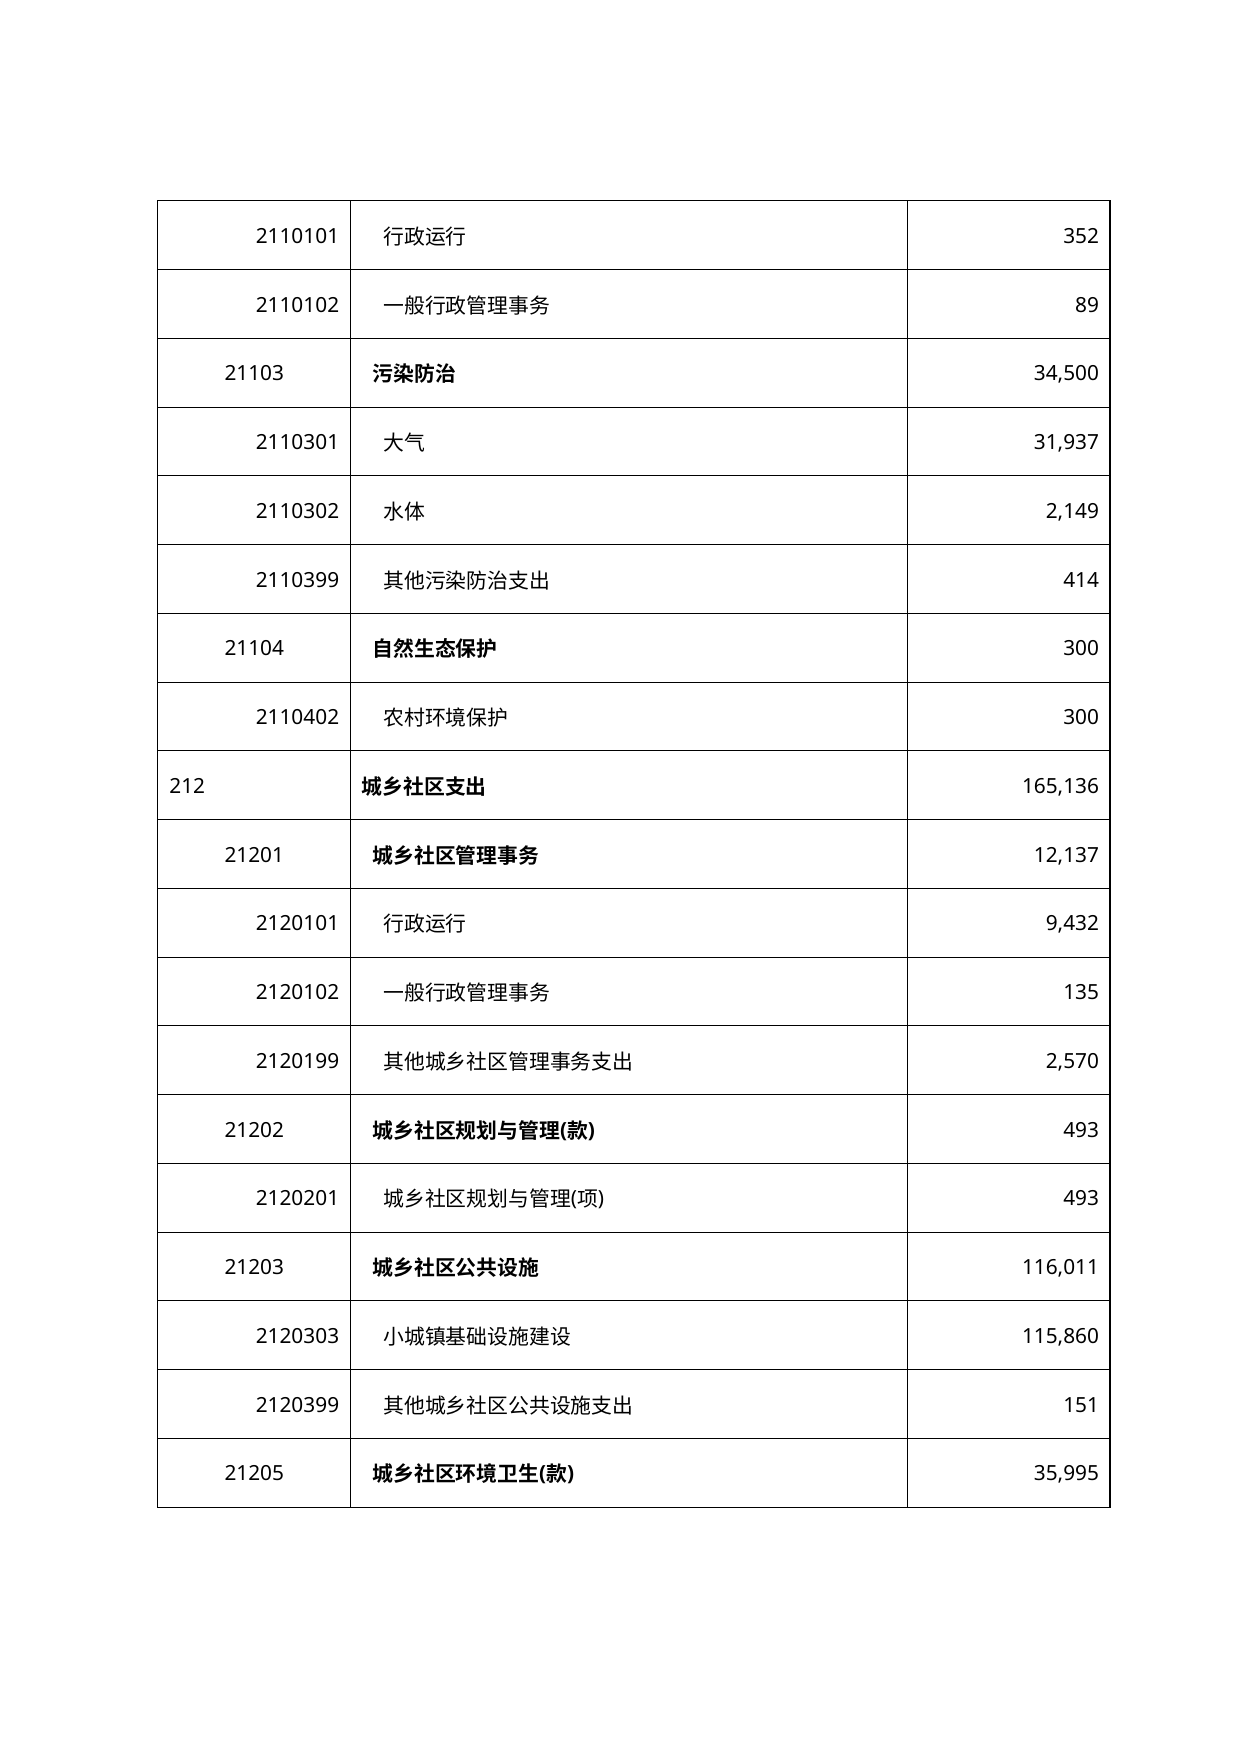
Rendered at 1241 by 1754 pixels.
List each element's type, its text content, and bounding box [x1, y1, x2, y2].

table_cell 2120399 [158, 1370, 350, 1438]
table_cell 35,995 [908, 1439, 1109, 1507]
table_cell 2110399 [158, 545, 350, 613]
table_cell 2120102 [158, 958, 350, 1025]
table_cell 行政运行 [351, 889, 907, 957]
table_cell 116,011 [908, 1233, 1109, 1300]
table_cell 115,860 [908, 1301, 1109, 1369]
table_cell 污染防治 [351, 339, 907, 407]
table_cell 89 [908, 270, 1109, 338]
table_cell 300 [908, 683, 1109, 750]
table_cell 城乡社区规划与管理(款) [351, 1095, 907, 1163]
table_cell 大气 [351, 408, 907, 475]
table_cell 352 [908, 201, 1109, 269]
table_cell 414 [908, 545, 1109, 613]
table_cell 城乡社区环境卫生(款) [351, 1439, 907, 1507]
table_cell 一般行政管理事务 [351, 958, 907, 1025]
table_cell 21103 [158, 339, 350, 407]
table_cell 其他城乡社区管理事务支出 [351, 1026, 907, 1094]
table_cell 城乡社区管理事务 [351, 820, 907, 888]
table_cell 12,137 [908, 820, 1109, 888]
table_cell 21203 [158, 1233, 350, 1300]
table_cell 2,570 [908, 1026, 1109, 1094]
table_cell 2120303 [158, 1301, 350, 1369]
table_cell 城乡社区支出 [351, 751, 907, 819]
table_cell 行政运行 [351, 201, 907, 269]
table_cell 2110101 [158, 201, 350, 269]
table_cell 21205 [158, 1439, 350, 1507]
table_cell 493 [908, 1095, 1109, 1163]
table_cell 135 [908, 958, 1109, 1025]
table_cell 城乡社区规划与管理(项) [351, 1164, 907, 1232]
table_cell 其他污染防治支出 [351, 545, 907, 613]
table_cell 一般行政管理事务 [351, 270, 907, 338]
table_cell 151 [908, 1370, 1109, 1438]
table_cell 2110102 [158, 270, 350, 338]
table_cell 2120101 [158, 889, 350, 957]
table_cell 其他城乡社区公共设施支出 [351, 1370, 907, 1438]
table_cell 21202 [158, 1095, 350, 1163]
table_cell 2120201 [158, 1164, 350, 1232]
table_cell 165,136 [908, 751, 1109, 819]
table_cell 212 [158, 751, 350, 819]
table_cell 2110402 [158, 683, 350, 750]
table_cell 2110301 [158, 408, 350, 475]
table_cell 493 [908, 1164, 1109, 1232]
table_cell 21104 [158, 614, 350, 682]
table_cell 2110302 [158, 476, 350, 544]
table_cell 城乡社区公共设施 [351, 1233, 907, 1300]
table_cell 农村环境保护 [351, 683, 907, 750]
table_cell 21201 [158, 820, 350, 888]
table_cell 34,500 [908, 339, 1109, 407]
table_cell 2120199 [158, 1026, 350, 1094]
table_cell 水体 [351, 476, 907, 544]
table_cell 小城镇基础设施建设 [351, 1301, 907, 1369]
table_cell 9,432 [908, 889, 1109, 957]
table_cell 31,937 [908, 408, 1109, 475]
table_cell 2,149 [908, 476, 1109, 544]
table_cell 300 [908, 614, 1109, 682]
table_cell 自然生态保护 [351, 614, 907, 682]
